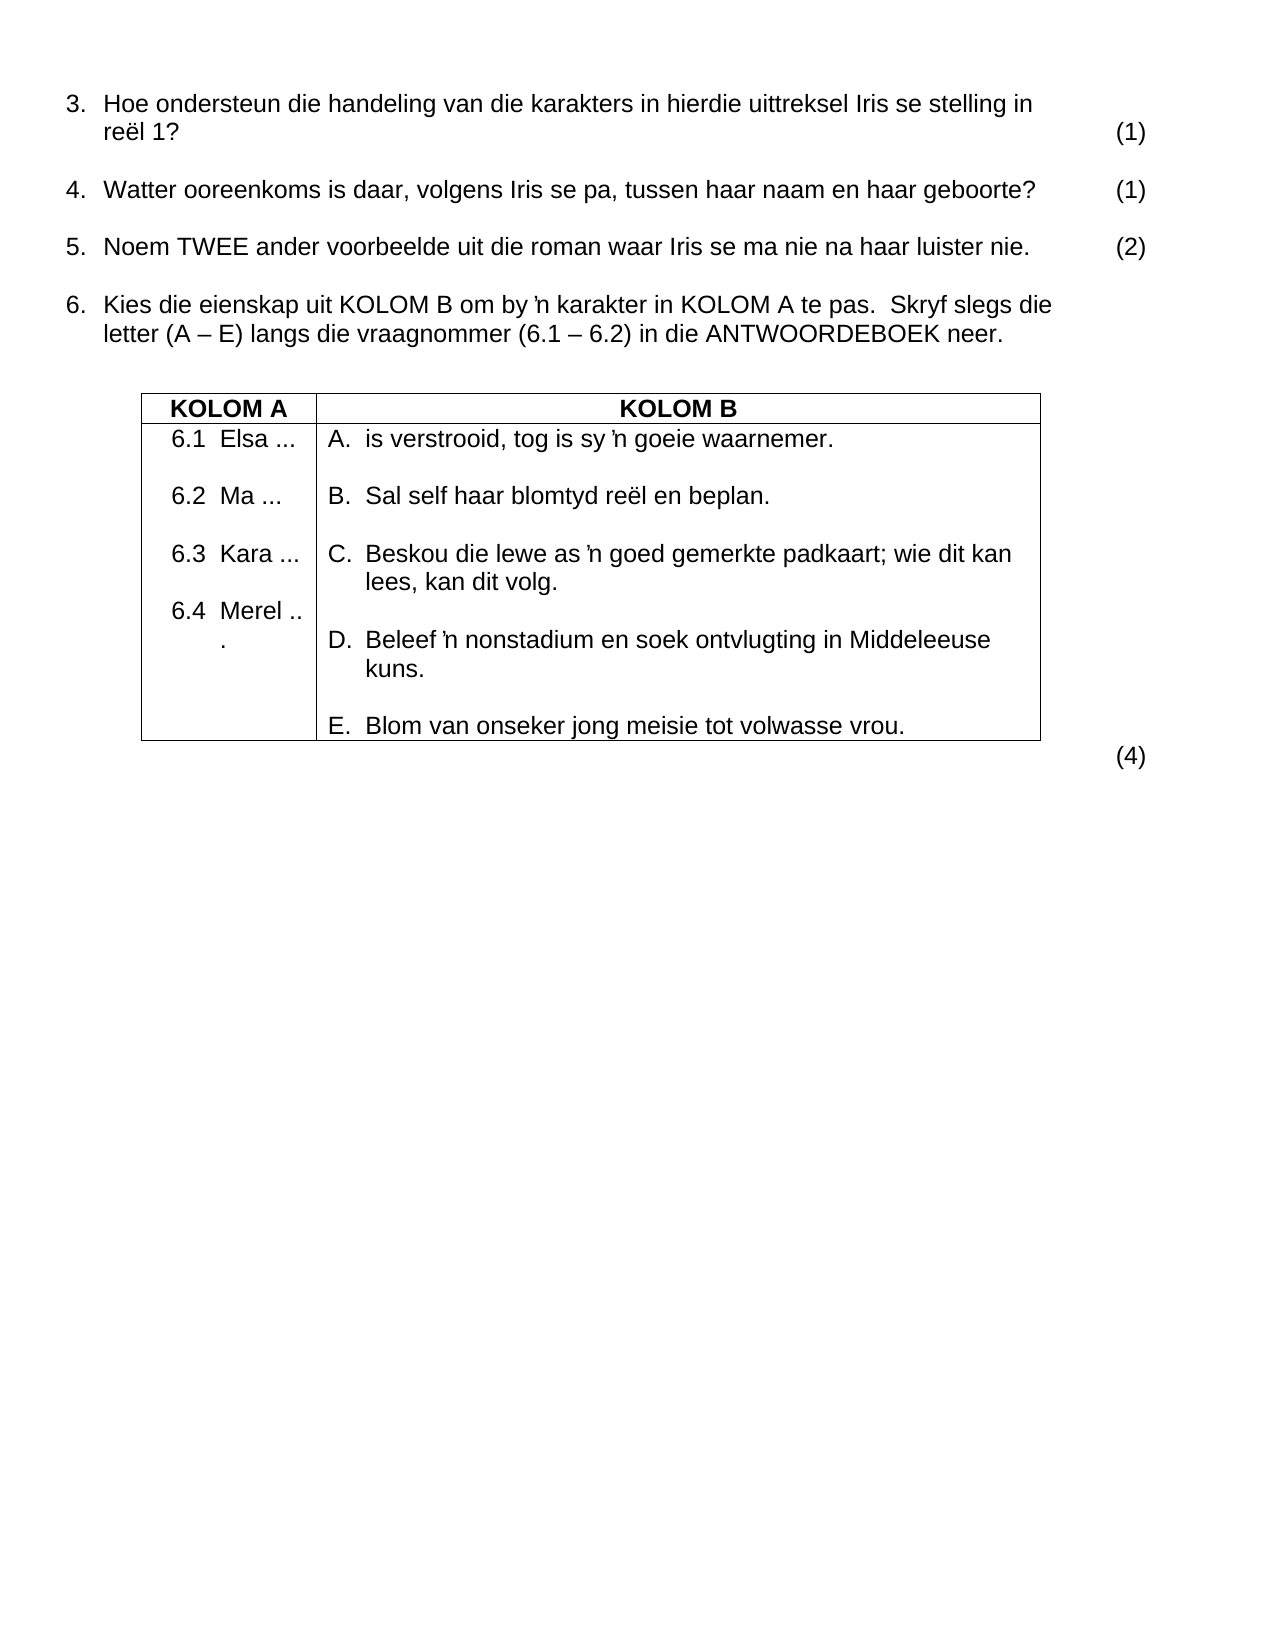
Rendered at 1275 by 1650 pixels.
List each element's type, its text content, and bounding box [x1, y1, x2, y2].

list Hoe ondersteun die handeling van die karakters in hierdie uittreksel Iris se stelling in [66, 89, 1197, 117]
text letter (A – E) langs die vraagnommer (6.1 – 6.2) in die ANTWOORDEBOEK neer. [103, 319, 1197, 347]
list Watter ooreenkoms is daar, volgens Iris se pa, tussen haar naam en haar geboorte? (1) [66, 175, 1197, 204]
list Noem TWEE ander voorbeelde uit die roman waar Iris se ma nie na haar luister nie. (2) [66, 232, 1197, 261]
text (4) [66, 741, 1197, 770]
text reël 1? (1) [103, 117, 1197, 146]
table_cell is verstrooid, tog is sy ŉ goeie waarnemer. Sal self haar blomtyd reël en beplan. Beskou die lewe as ŉ goed gemerkte padkaart; wie dit kan lees, kan dit volg. Beleef ŉ nonstadium en soek ontvlugting in Middeleeuse kuns. Blom van onseker jong meisie tot volwasse vrou. [317, 424, 1040, 740]
table_cell Elsa ... Ma ... Kara ... Merel ... [142, 424, 316, 740]
table_header KOLOM B [317, 394, 1040, 423]
list Kies die eienskap uit KOLOM B om by ŉ karakter in KOLOM A te pas. Skryf slegs die [66, 290, 1197, 319]
table_header KOLOM A [142, 394, 316, 423]
